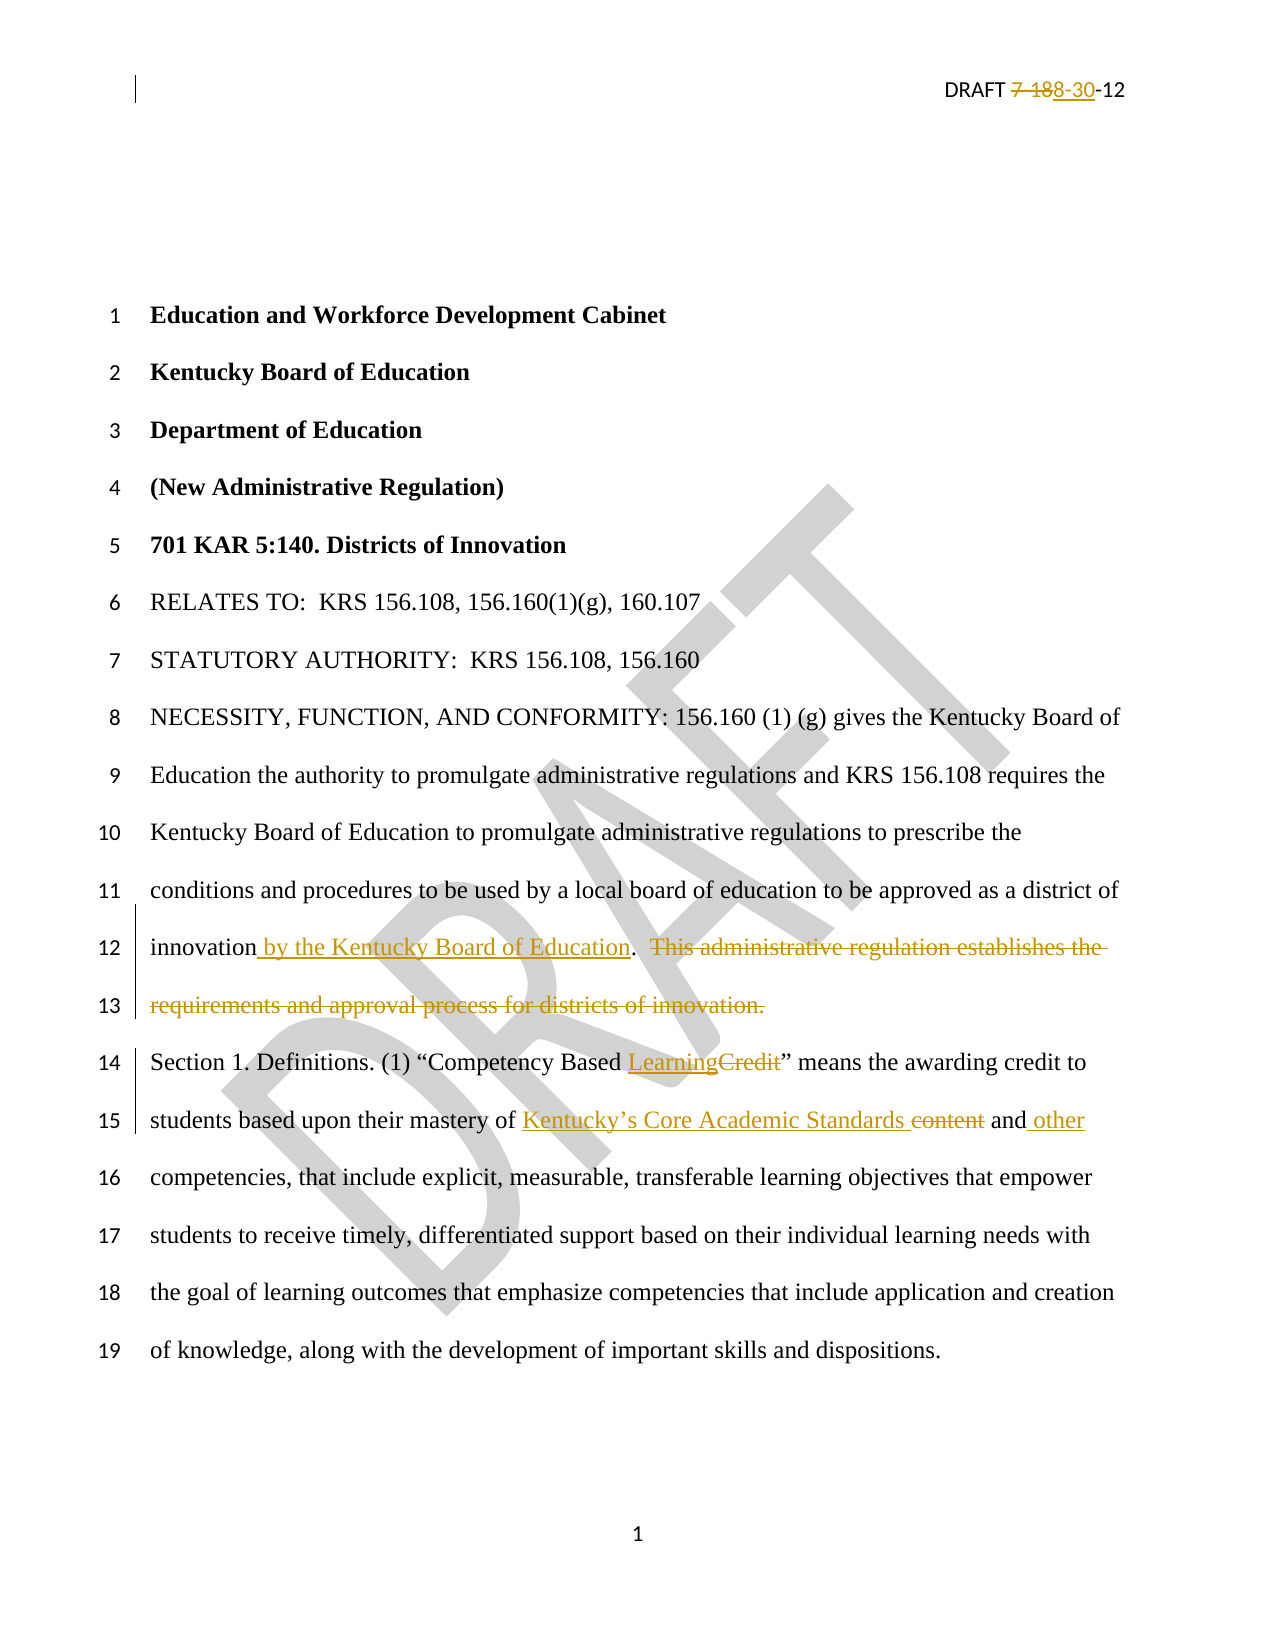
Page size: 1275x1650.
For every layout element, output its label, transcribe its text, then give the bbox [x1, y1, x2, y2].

text RELATES TO: KRS 156.108, 156.160(1)(g), 160.107 [150, 587, 1125, 616]
text Kentucky Board of Education [150, 357, 1125, 386]
text NECESSITY, FUNCTION, AND CONFORMITY: 156.160 (1) (g) gives the Kentucky Board of Education the authority to promulgate administrative regulations and KRS 156.108 requires the Kentucky Board of Education to promulgate administrative regulations to prescribe the conditions and procedures to be used by a local board of education to be approved as a district of innovation. [150, 702, 1125, 1019]
text Section 1. Definitions. (1) “Competency Based ” means the awarding credit to students based upon their mastery of and competencies, that include explicit, measurable, transferable learning objectives that empower students to receive timely, differentiated support based on their individual learning needs with the goal of learning outcomes that emphasize competencies that include application and creation of knowledge, along with the development of important skills and dispositions. [150, 1047, 1125, 1364]
text STATUTORY AUTHORITY: KRS 156.108, 156.160 [150, 645, 1125, 674]
text 701 KAR 5:140. Districts of Innovation [150, 530, 1125, 559]
text Education and Workforce Development Cabinet [150, 300, 1125, 329]
text (New Administrative Regulation) [150, 472, 1125, 501]
text Department of Education [150, 415, 1125, 444]
